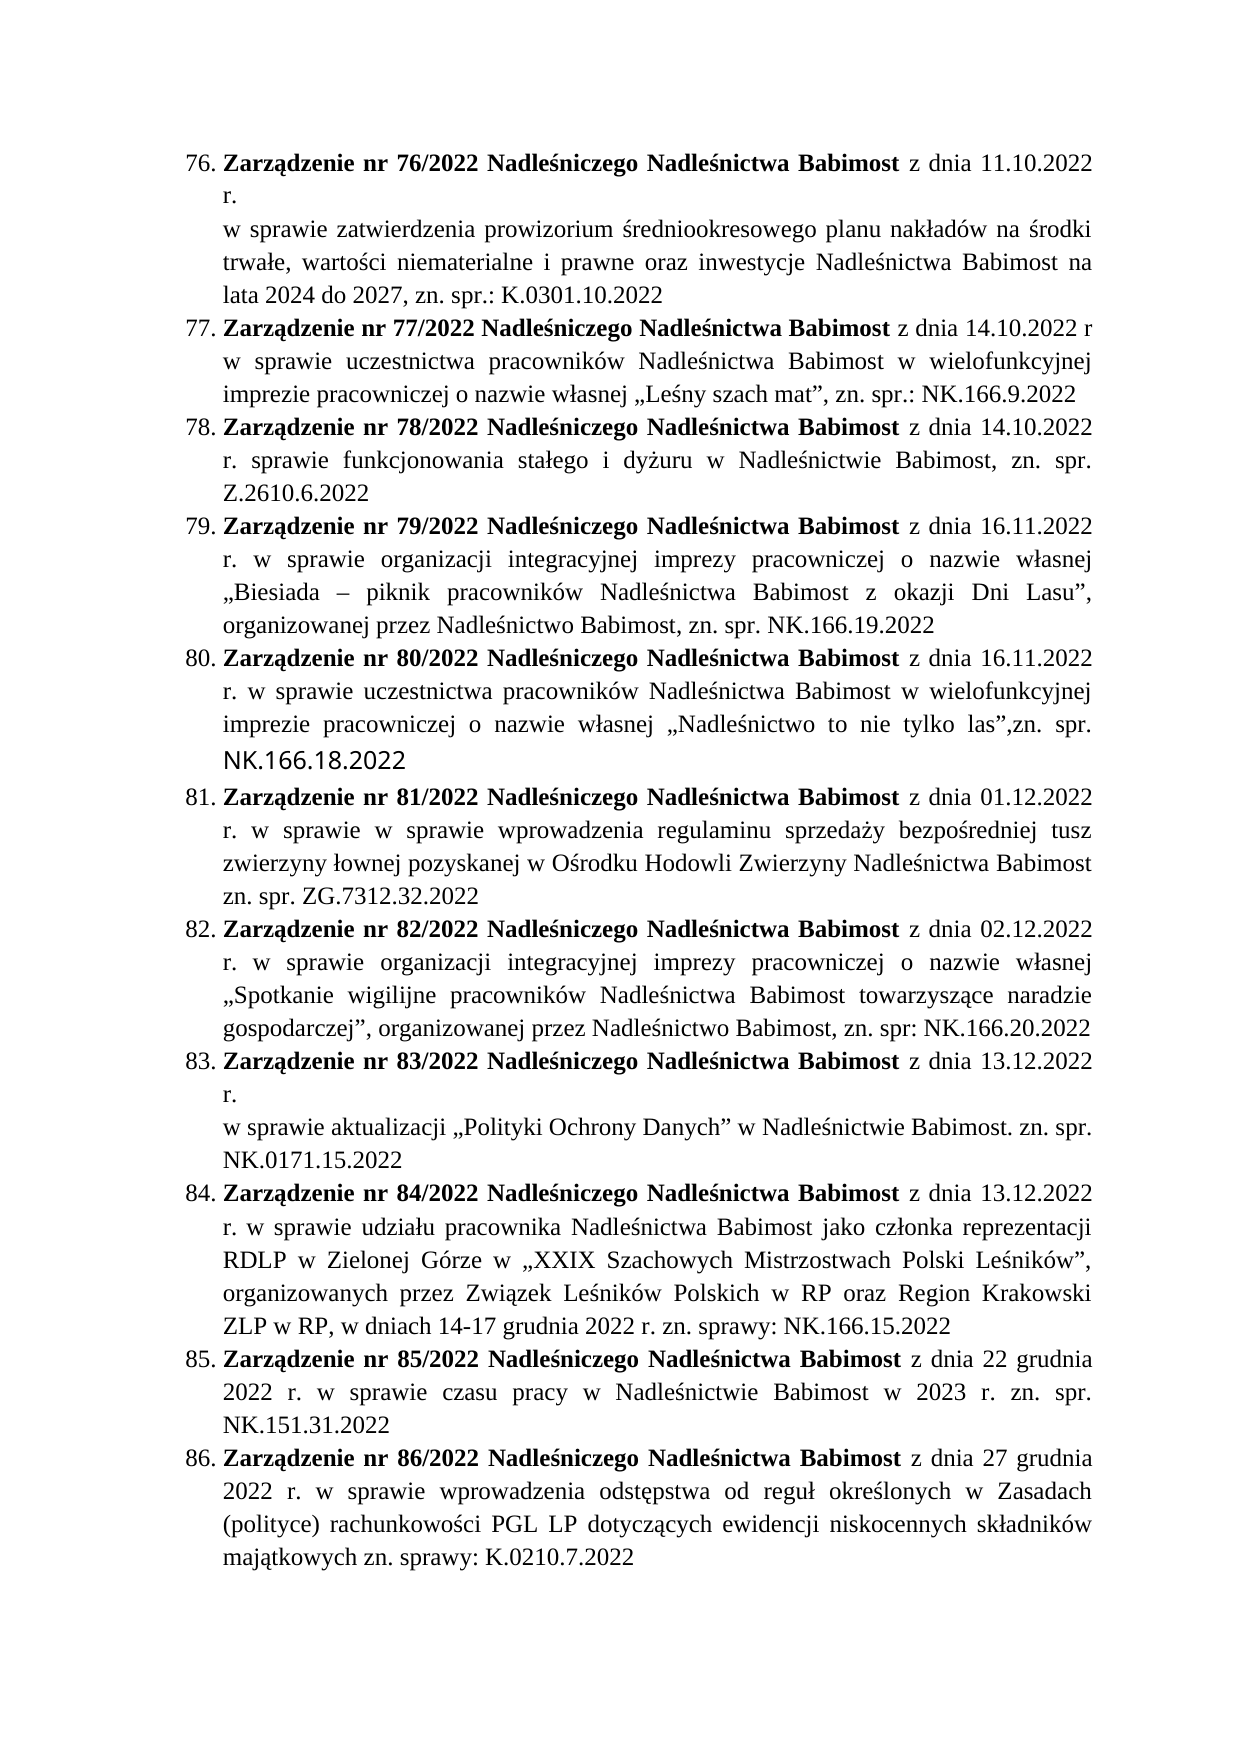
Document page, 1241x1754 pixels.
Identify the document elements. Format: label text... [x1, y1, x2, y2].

list Zarządzenie nr 76/2022 Nadleśniczego Nadleśnictwa Babimost z dnia 11.10.2022 r. [185, 148, 1093, 209]
list w sprawie aktualizacji „Polityki Ochrony Danych” w Nadleśnictwie Babimost. zn. spr. NK.0171.15.2022 [223, 1112, 1093, 1174]
list Zarządzenie nr 79/2022 Nadleśniczego Nadleśnictwa Babimost z dnia 16.11.2022 r. w sprawie organizacji integracyjnej imprezy pracowniczej o nazwie własnej „Biesiada – piknik pracowników Nadleśnictwa Babimost z okazji Dni Lasu”, organizowanej przez Nadleśnictwo Babimost, zn. spr. NK.166.19.2022 [185, 511, 1093, 639]
list Zarządzenie nr 80/2022 Nadleśniczego Nadleśnictwa Babimost z dnia 16.11.2022 r. w sprawie uczestnictwa pracowników Nadleśnictwa Babimost w wielofunkcyjnej imprezie pracowniczej o nazwie własnej „Nadleśnictwo to nie tylko las”,zn. spr. NK.166.18.2022 [185, 643, 1093, 777]
list Zarządzenie nr 77/2022 Nadleśniczego Nadleśnictwa Babimost z dnia 14.10.2022 r w sprawie uczestnictwa pracowników Nadleśnictwa Babimost w wielofunkcyjnej imprezie pracowniczej o nazwie własnej „Leśny szach mat”, zn. spr.: NK.166.9.2022 [185, 313, 1093, 407]
list Zarządzenie nr 86/2022 Nadleśniczego Nadleśnictwa Babimost z dnia 27 grudnia 2022 r. w sprawie wprowadzenia odstępstwa od reguł określonych w Zasadach (polityce) rachunkowości PGL LP dotyczących ewidencji niskocennych składników majątkowych zn. sprawy: K.0210.7.2022 [185, 1443, 1093, 1571]
list Zarządzenie nr 84/2022 Nadleśniczego Nadleśnictwa Babimost z dnia 13.12.2022 r. w sprawie udziału pracownika Nadleśnictwa Babimost jako członka reprezentacji RDLP w Zielonej Górze w „XXIX Szachowych Mistrzostwach Polski Leśników”, organizowanych przez Związek Leśników Polskich w RP oraz Region Krakowski ZLP w RP, w dniach 14-17 grudnia 2022 r. zn. sprawy: NK.166.15.2022 [185, 1178, 1093, 1340]
list Zarządzenie nr 78/2022 Nadleśniczego Nadleśnictwa Babimost z dnia 14.10.2022 r. sprawie funkcjonowania stałego i dyżuru w Nadleśnictwie Babimost, zn. spr. Z.2610.6.2022 [185, 412, 1093, 507]
list Zarządzenie nr 85/2022 Nadleśniczego Nadleśnictwa Babimost z dnia 22 grudnia 2022 r. w sprawie czasu pracy w Nadleśnictwie Babimost w 2023 r. zn. spr. NK.151.31.2022 [185, 1344, 1093, 1439]
list Zarządzenie nr 83/2022 Nadleśniczego Nadleśnictwa Babimost z dnia 13.12.2022 r. [185, 1046, 1093, 1108]
list Zarządzenie nr 81/2022 Nadleśniczego Nadleśnictwa Babimost z dnia 01.12.2022 r. w sprawie w sprawie wprowadzenia regulaminu sprzedaży bezpośredniej tusz zwierzyny łownej pozyskanej w Ośrodku Hodowli Zwierzyny Nadleśnictwa Babimost zn. spr. ZG.7312.32.2022 [185, 782, 1093, 910]
list Zarządzenie nr 82/2022 Nadleśniczego Nadleśnictwa Babimost z dnia 02.12.2022 r. w sprawie organizacji integracyjnej imprezy pracowniczej o nazwie własnej „Spotkanie wigilijne pracowników Nadleśnictwa Babimost towarzyszące naradzie gospodarczej”, organizowanej przez Nadleśnictwo Babimost, zn. spr: NK.166.20.2022 [185, 914, 1093, 1042]
list w sprawie zatwierdzenia prowizorium średniookresowego planu nakładów na środki trwałe, wartości niematerialne i prawne oraz inwestycje Nadleśnictwa Babimost na lata 2024 do 2027, zn. spr.: K.0301.10.2022 [223, 214, 1093, 308]
